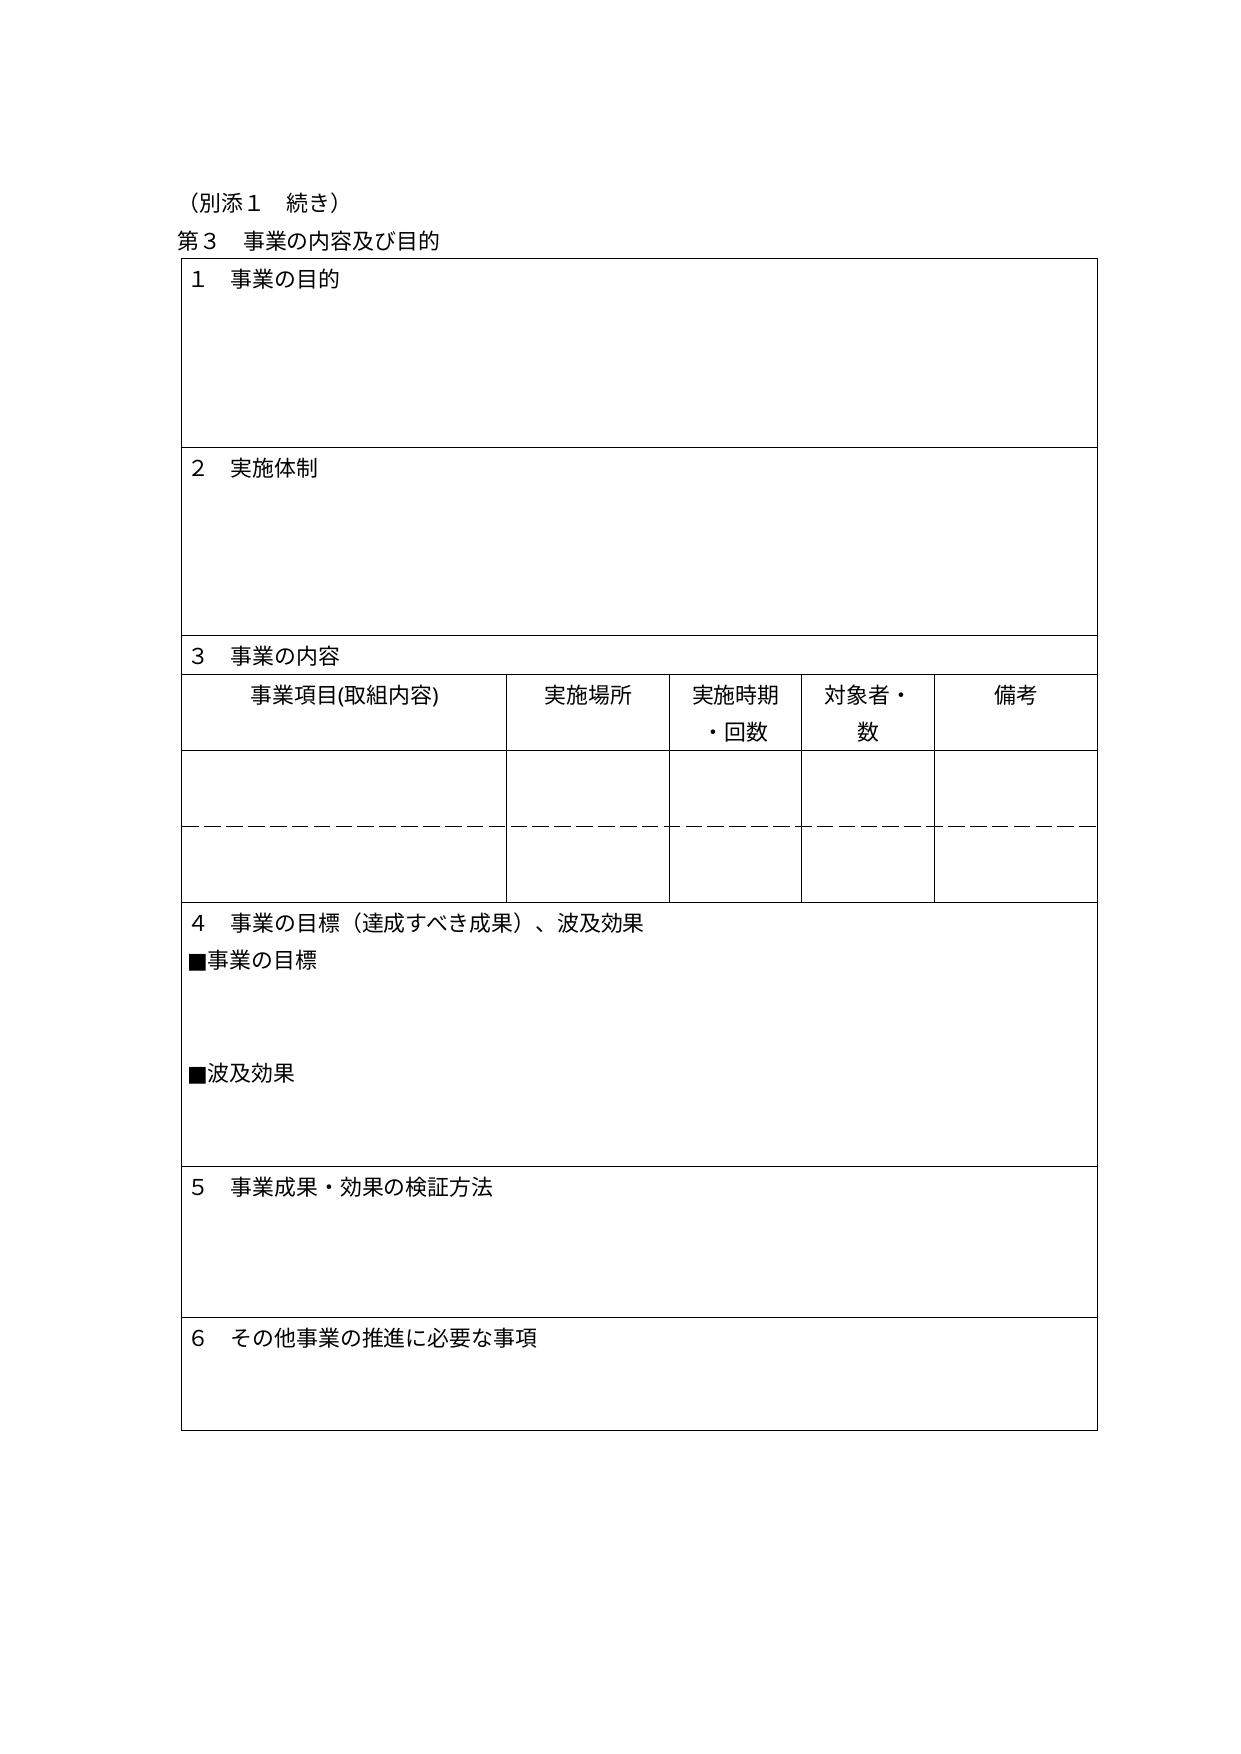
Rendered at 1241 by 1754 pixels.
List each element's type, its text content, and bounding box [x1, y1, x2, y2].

table_cell 備考 [935, 675, 1097, 750]
table_cell 事業項目(取組内容) [182, 675, 506, 750]
table_cell [802, 751, 934, 826]
table_cell [935, 826, 1097, 902]
text （別添１ 続き） [177, 183, 1092, 221]
table_cell ５ 事業成果・効果の検証方法 [182, 1167, 1097, 1317]
table_cell [507, 826, 669, 902]
table_cell [670, 826, 801, 902]
table_cell 実施場所 [507, 675, 669, 750]
table_cell [802, 826, 934, 902]
table_cell [935, 751, 1097, 826]
table_header １ 事業の目的 [182, 259, 1097, 447]
table_cell ４ 事業の目標（達成すべき成果）、波及効果 ■事業の目標 ■波及効果 [182, 903, 1097, 1166]
table_cell [182, 751, 506, 826]
table_cell [670, 751, 801, 826]
table_cell ２ 実施体制 [182, 448, 1097, 635]
text 第３ 事業の内容及び目的 [177, 221, 1092, 258]
table_cell ３ 事業の内容 [182, 636, 1097, 674]
table_cell 実施時期 ・回数 [670, 675, 801, 750]
table_cell [182, 826, 506, 902]
table_cell [507, 751, 669, 826]
table_cell 対象者・ 数 [802, 675, 934, 750]
table_cell ６ その他事業の推進に必要な事項 [182, 1318, 1097, 1430]
